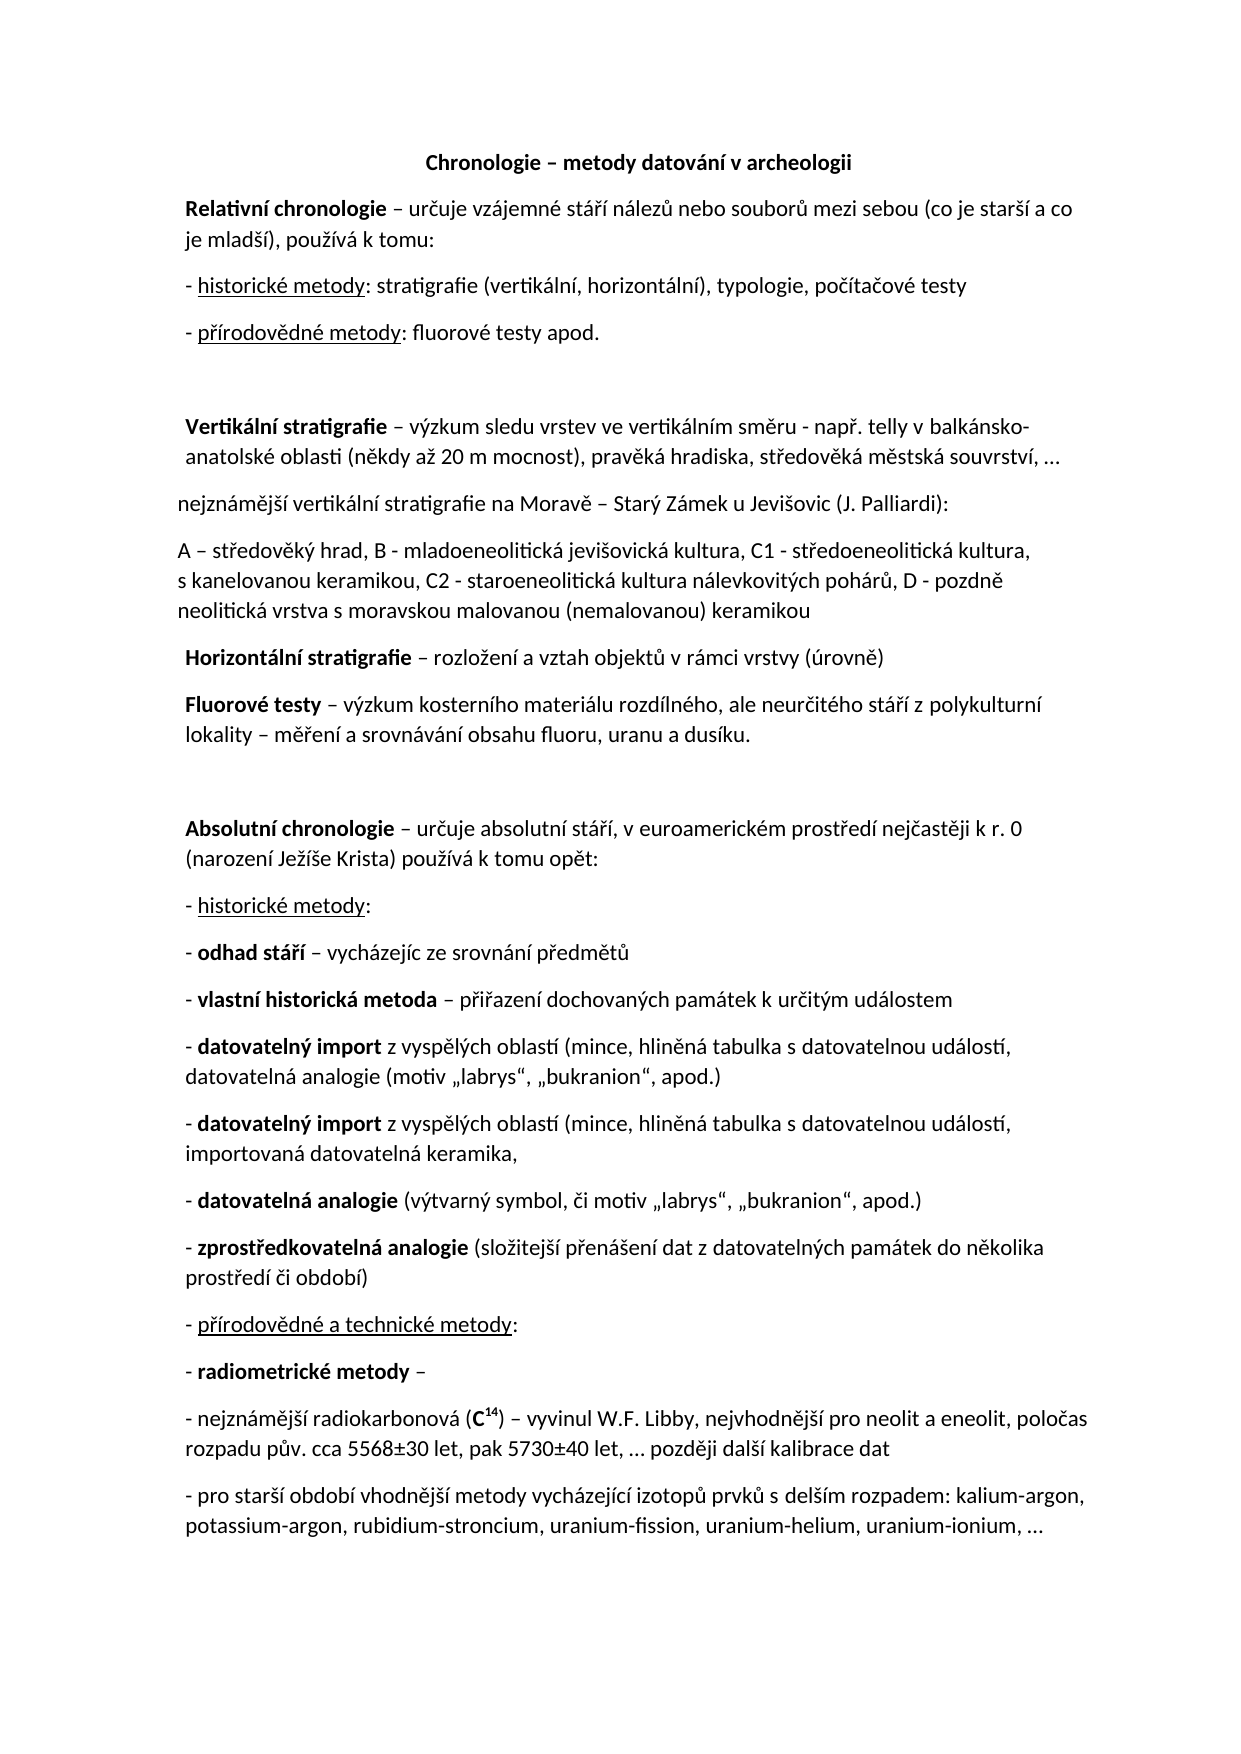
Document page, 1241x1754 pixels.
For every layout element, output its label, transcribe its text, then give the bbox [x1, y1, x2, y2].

text - odhad stáří – vycházejíc ze srovnání předmětů [185, 938, 1093, 966]
text - zprostředkovatelná analogie (složitejší přenášení dat z datovatelných památek do několika prostředí či období) [185, 1233, 1093, 1291]
text - historické metody: [185, 891, 1093, 919]
text - radiometrické metody – [185, 1357, 1093, 1385]
text - historické metody: stratigrafie (vertikální, horizontální), typologie, počítačové testy [185, 272, 1093, 299]
text Vertikální stratigrafie – výzkum sledu vrstev ve vertikálním směru - např. telly v balkánsko-anatolské oblasti (někdy až 20 m mocnost), pravěká hradiska, středověká městská souvrství, … [185, 412, 1093, 470]
text - pro starší období vhodnější metody vycházející izotopů prvků s delším rozpadem: kalium-argon, potassium-argon, rubidium-stroncium, uranium-fission, uranium-helium, uranium-ionium, … [185, 1481, 1093, 1539]
text - vlastní historická metoda – přiřazení dochovaných památek k určitým událostem [185, 985, 1093, 1013]
text nejznámější vertikální stratigrafie na Moravě – Starý Zámek u Jevišovic (J. Palliardi): [148, 489, 1093, 517]
text - přírodovědné a technické metody: [185, 1310, 1093, 1338]
text - datovatelný import z vyspělých oblastí (mince, hliněná tabulka s datovatelnou událostí, datovatelná analogie (motiv „labrys“, „bukranion“, apod.) [185, 1032, 1093, 1090]
text Horizontální stratigrafie – rozložení a vztah objektů v rámci vrstvy (úrovně) [185, 643, 1093, 671]
text Chronologie – metody datování v archeologii [185, 148, 1093, 176]
text Absolutní chronologie – určuje absolutní stáří, v euroamerickém prostředí nejčastěji k r. 0 (narození Ježíše Krista) používá k tomu opět: [185, 814, 1093, 872]
text - datovatelný import z vyspělých oblastí (mince, hliněná tabulka s datovatelnou událostí, importovaná datovatelná keramika, [185, 1109, 1093, 1167]
text A – středověký hrad, B - mladoeneolitická jevišovická kultura, C1 - středoeneolitická kultura, s kanelovanou keramikou, C2 - staroeneolitická kultura nálevkovitých pohárů, D - pozdně neolitická vrstva s moravskou malovanou (nemalovanou) keramikou [177, 536, 1093, 624]
text - přírodovědné metody: fluorové testy apod. [185, 318, 1093, 346]
text Relativní chronologie – určuje vzájemné stáří nálezů nebo souborů mezi sebou (co je starší a co je mladší), používá k tomu: [185, 194, 1093, 253]
text - datovatelná analogie (výtvarný symbol, či motiv „labrys“, „bukranion“, apod.) [185, 1186, 1093, 1214]
text - nejznámější radiokarbonová (C14) – vyvinul W.F. Libby, nejvhodnější pro neolit a eneolit, poločas rozpadu pův. cca 5568±30 let, pak 5730±40 let, … později další kalibrace dat [185, 1404, 1093, 1462]
text Fluorové testy – výzkum kosterního materiálu rozdílného, ale neurčitého stáří z polykulturní lokality – měření a srovnávání obsahu fluoru, uranu a dusíku. [185, 690, 1093, 748]
